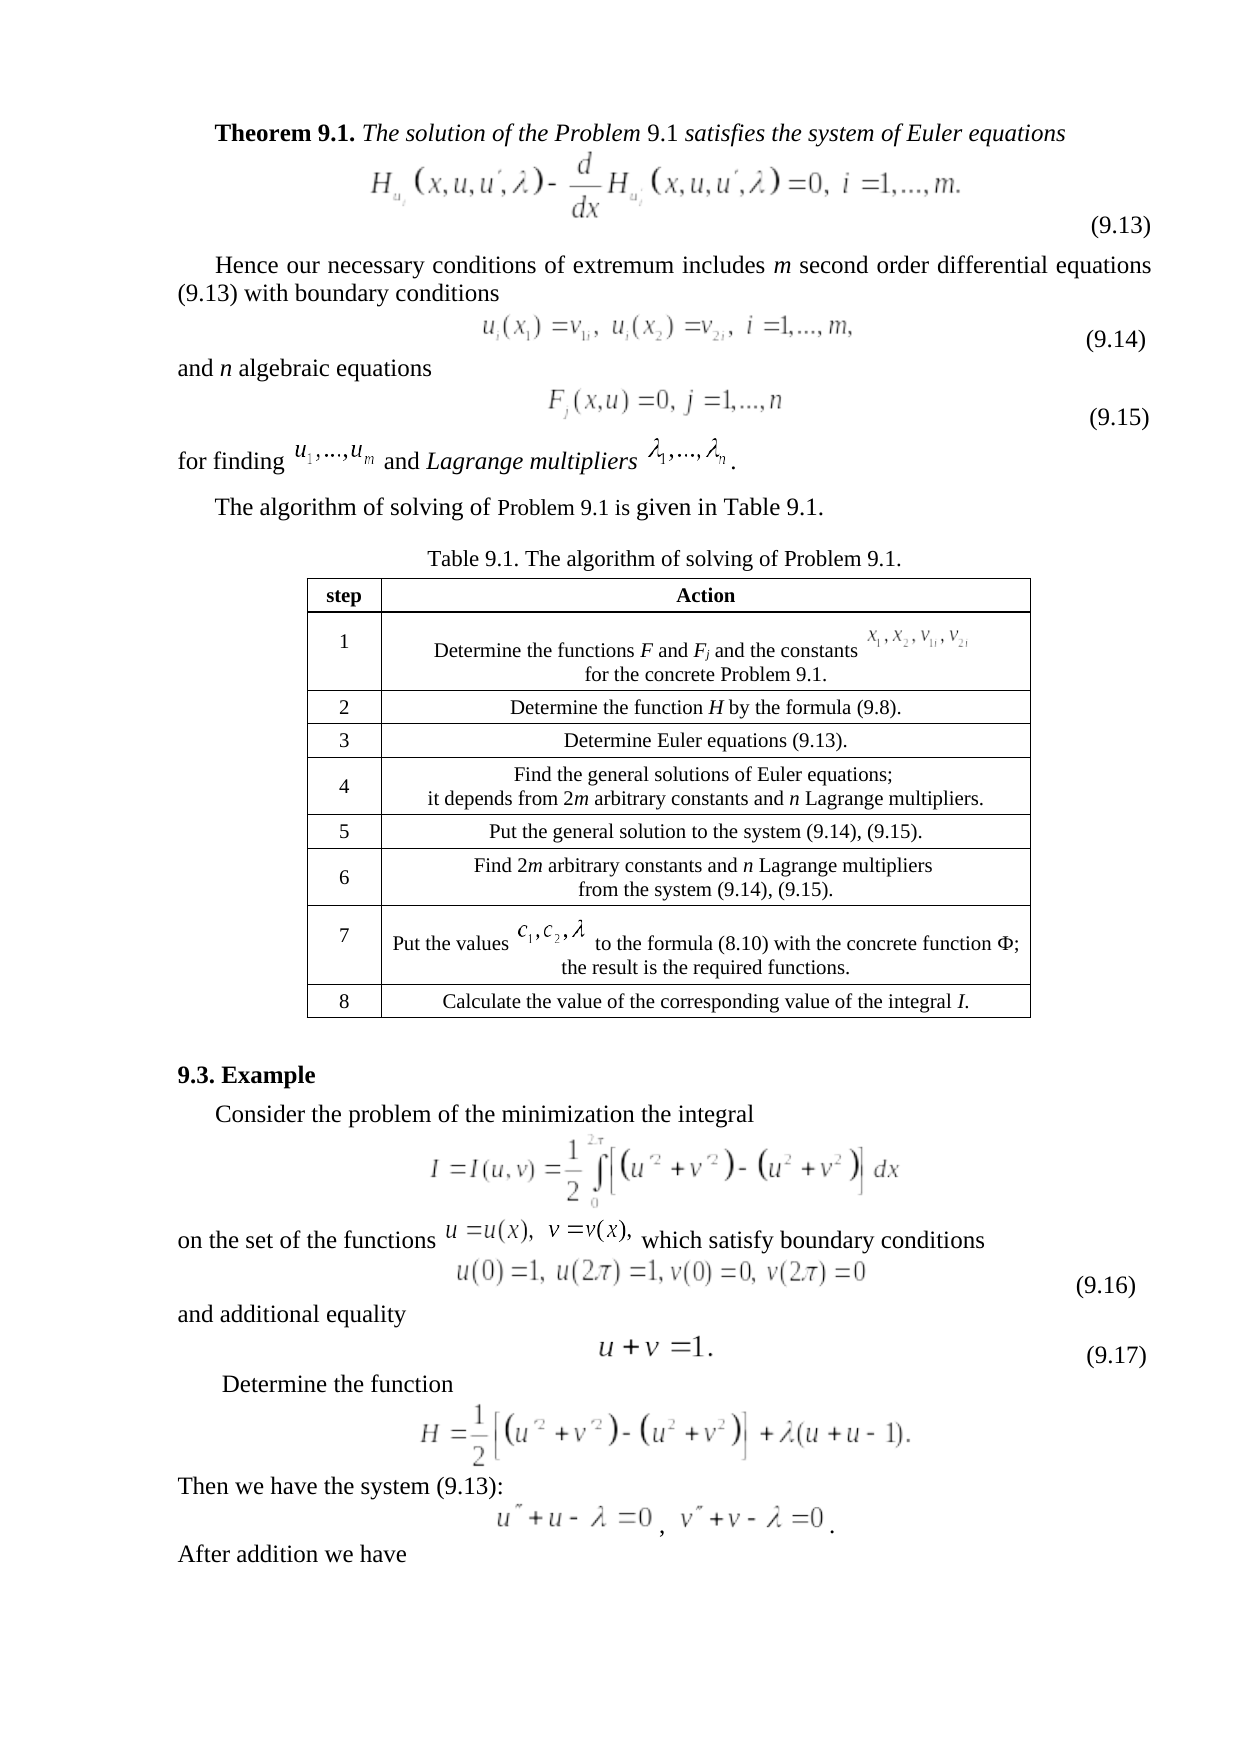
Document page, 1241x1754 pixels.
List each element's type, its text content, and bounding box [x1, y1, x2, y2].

table_cell 4 [308, 758, 381, 814]
text Hence our necessary conditions of extremum includes m second order differential equations (9.13) with boundary conditions [177, 250, 1152, 307]
table_cell Find the general solutions of Euler equations; it depends from 2m arbitrary constants and n Lagrange multipliers. [382, 758, 1030, 814]
table_cell Determine the function H by the formula (9.8). [382, 691, 1030, 723]
table_cell Determine Euler equations (9.13). [382, 724, 1030, 757]
text (9.15) [177, 382, 1152, 430]
text Table 9.1. The algorithm of solving of Problem 9.1. [177, 545, 1152, 572]
table_header step [308, 579, 381, 611]
text Theorem 9.1. The solution of the Problem 9.1 satisfies the system of Euler equations [177, 118, 1152, 147]
text Determine the function [177, 1369, 1152, 1398]
table_cell Find 2m arbitrary constants and n Lagrange multipliers from the system (9.14), (9.15). [382, 849, 1030, 905]
text (9.14) [177, 307, 1152, 353]
text and n algebraic equations [177, 353, 1152, 382]
table_cell 8 [308, 985, 381, 1017]
table_cell 2 [308, 691, 381, 723]
text The algorithm of solving of Problem 9.1 is given in Table 9.1. [177, 492, 1152, 520]
table_cell Determine the functions F and Fj and the constants for the concrete Problem 9.1. [382, 613, 1030, 690]
text (9.16) [177, 1254, 1152, 1299]
text (9.13) [177, 147, 1152, 239]
text and additional equality [177, 1299, 1152, 1327]
table_cell 5 [308, 815, 381, 848]
text for finding and Lagrange multipliers . [177, 430, 1152, 475]
table_header Action [382, 579, 1030, 611]
text 9.3. Example [177, 1060, 1152, 1088]
table_cell Put the general solution to the system (9.14), (9.15). [382, 815, 1030, 848]
table_cell Calculate the value of the corresponding value of the integral I. [382, 985, 1030, 1017]
text Consider the problem of the minimization the integral [177, 1099, 1152, 1128]
text After addition we have [177, 1539, 1152, 1568]
table_cell 6 [308, 849, 381, 905]
table_cell 3 [308, 724, 381, 757]
table_cell Put the values to the formula (8.10) with the concrete function Ф; the result is the required functions. [382, 906, 1030, 983]
table_cell 1 [308, 613, 381, 690]
table_cell 7 [308, 906, 381, 983]
text , . [177, 1500, 1152, 1539]
text (9.17) [177, 1327, 1152, 1369]
text Then we have the system (9.13): [177, 1471, 1152, 1500]
text on the set of the functions which satisfy boundary conditions [177, 1214, 1152, 1254]
